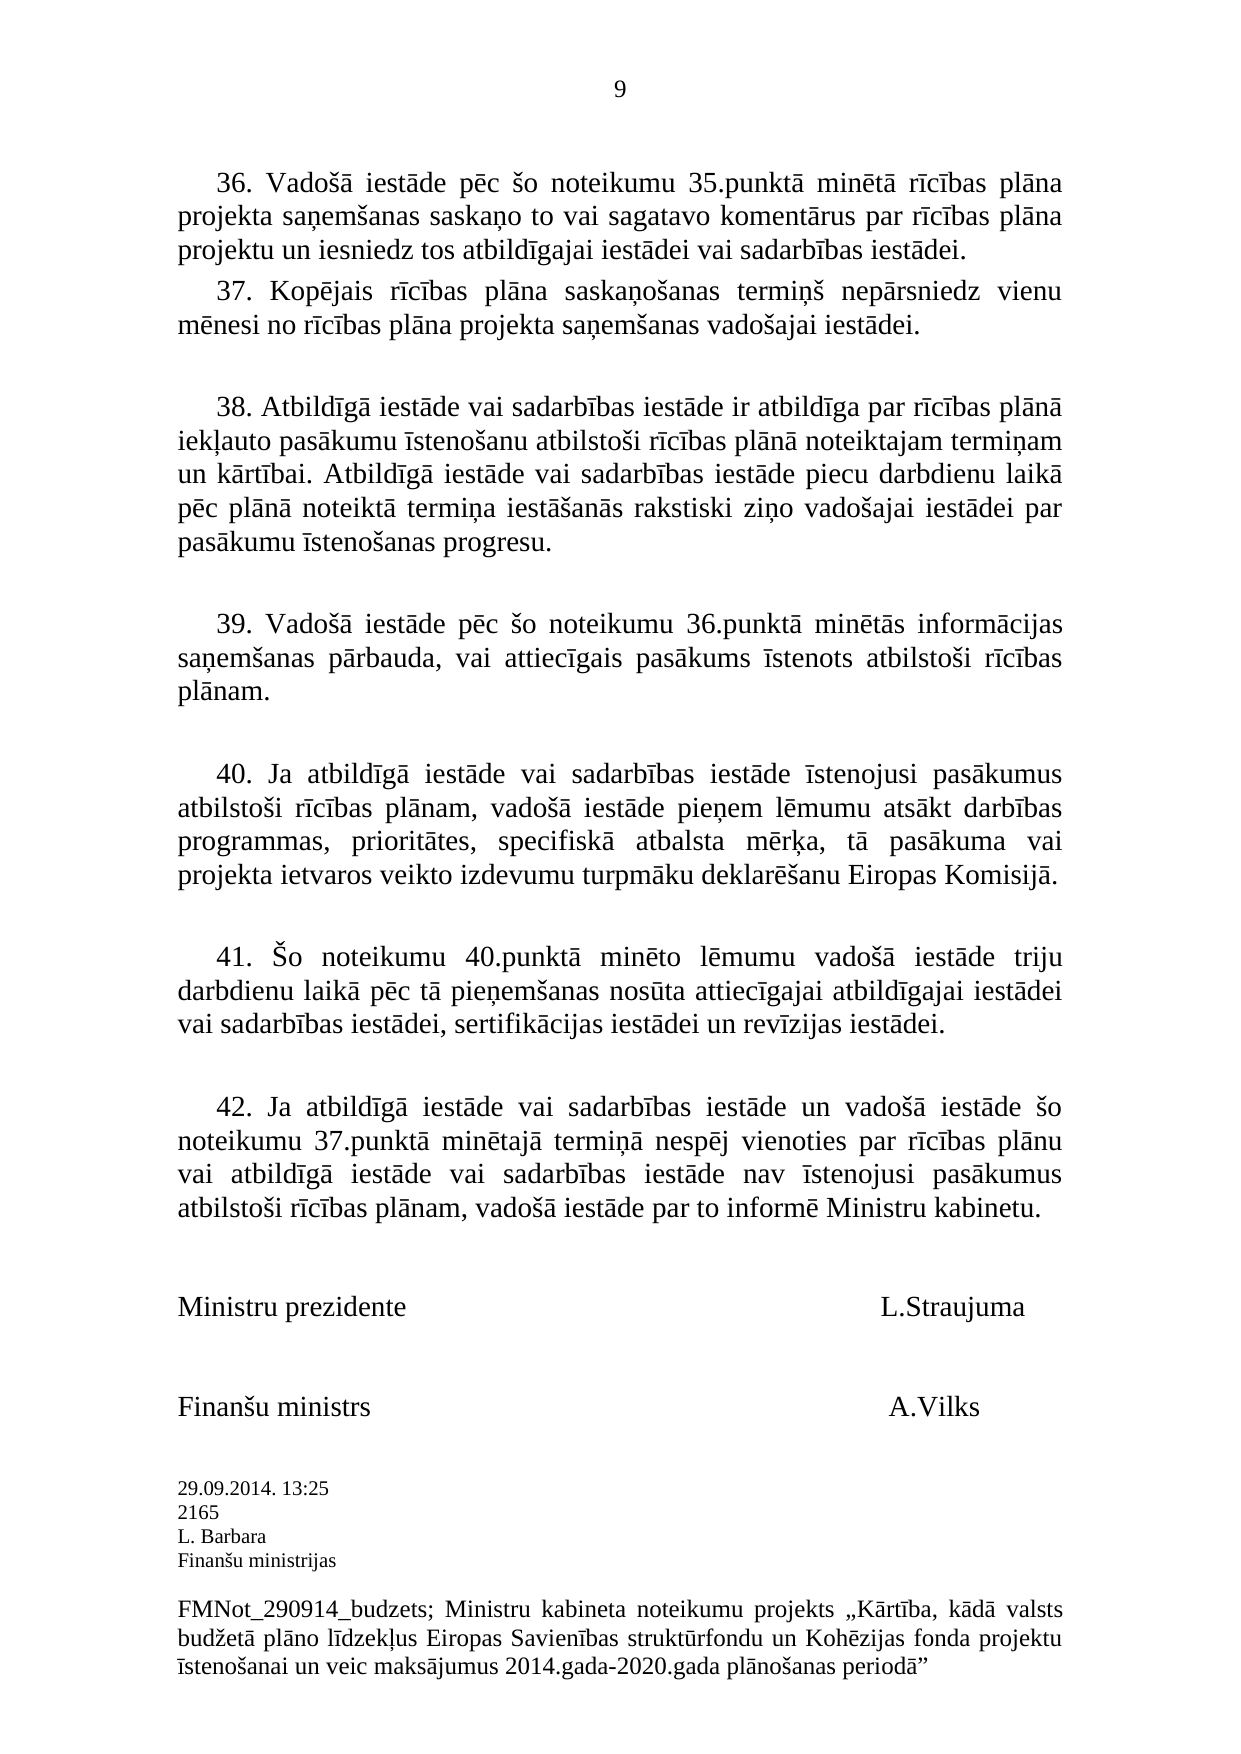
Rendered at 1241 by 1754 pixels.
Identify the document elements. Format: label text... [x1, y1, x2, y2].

text 2165 [177, 1500, 1063, 1524]
text Finanšu ministrs A.Vilks [177, 1389, 1063, 1423]
text 39. Vadošā iestāde pēc šo noteikumu 36.punktā minētās informācijas saņemšanas pārbauda, vai attiecīgais pasākums īstenots atbilstoši rīcības plānam. [177, 606, 1063, 707]
text 36. Vadošā iestāde pēc šo noteikumu 35.punktā minētā rīcības plāna projekta saņemšanas saskaņo to vai sagatavo komentārus par rīcības plāna projektu un iesniedz tos atbildīgajai iestādei vai sadarbības iestādei. [177, 165, 1063, 266]
text 38. Atbildīgā iestāde vai sadarbības iestāde ir atbildīga par rīcības plānā iekļauto pasākumu īstenošanu atbilstoši rīcības plānā noteiktajam termiņam un kārtībai. Atbildīgā iestāde vai sadarbības iestāde piecu darbdienu laikā pēc plānā noteiktā termiņa iestāšanās rakstiski ziņo vadošajai iestādei par pasākumu īstenošanas progresu. [177, 389, 1063, 557]
text 42. Ja atbildīgā iestāde vai sadarbības iestāde un vadošā iestāde šo noteikumu 37.punktā minētajā termiņā nespēj vienoties par rīcības plānu vai atbildīgā iestāde vai sadarbības iestāde nav īstenojusi pasākumus atbilstoši rīcības plānam, vadošā iestāde par to informē Ministru kabinetu. [177, 1089, 1063, 1223]
text L. Barbara [177, 1524, 1063, 1548]
text 37. Kopējais rīcības plāna saskaņošanas termiņš nepārsniedz vienu mēnesi no rīcības plāna projekta saņemšanas vadošajai iestādei. [177, 273, 1063, 340]
text 41. Šo noteikumu 40.punktā minēto lēmumu vadošā iestāde triju darbdienu laikā pēc tā pieņemšanas nosūta attiecīgajai atbildīgajai iestādei vai sadarbības iestādei, sertifikācijas iestādei un revīzijas iestādei. [177, 939, 1063, 1040]
text 29.09.2014. 13:25 [177, 1476, 1063, 1500]
text Ministru prezidente L.Straujuma [177, 1289, 1063, 1322]
text 40. Ja atbildīgā iestāde vai sadarbības iestāde īstenojusi pasākumus atbilstoši rīcības plānam, vadošā iestāde pieņem lēmumu atsākt darbības programmas, prioritātes, specifiskā atbalsta mērķa, tā pasākuma vai projekta ietvaros veikto izdevumu turpmāku deklarēšanu Eiropas Komisijā. [177, 756, 1063, 890]
text Finanšu ministrijas [177, 1548, 1063, 1572]
